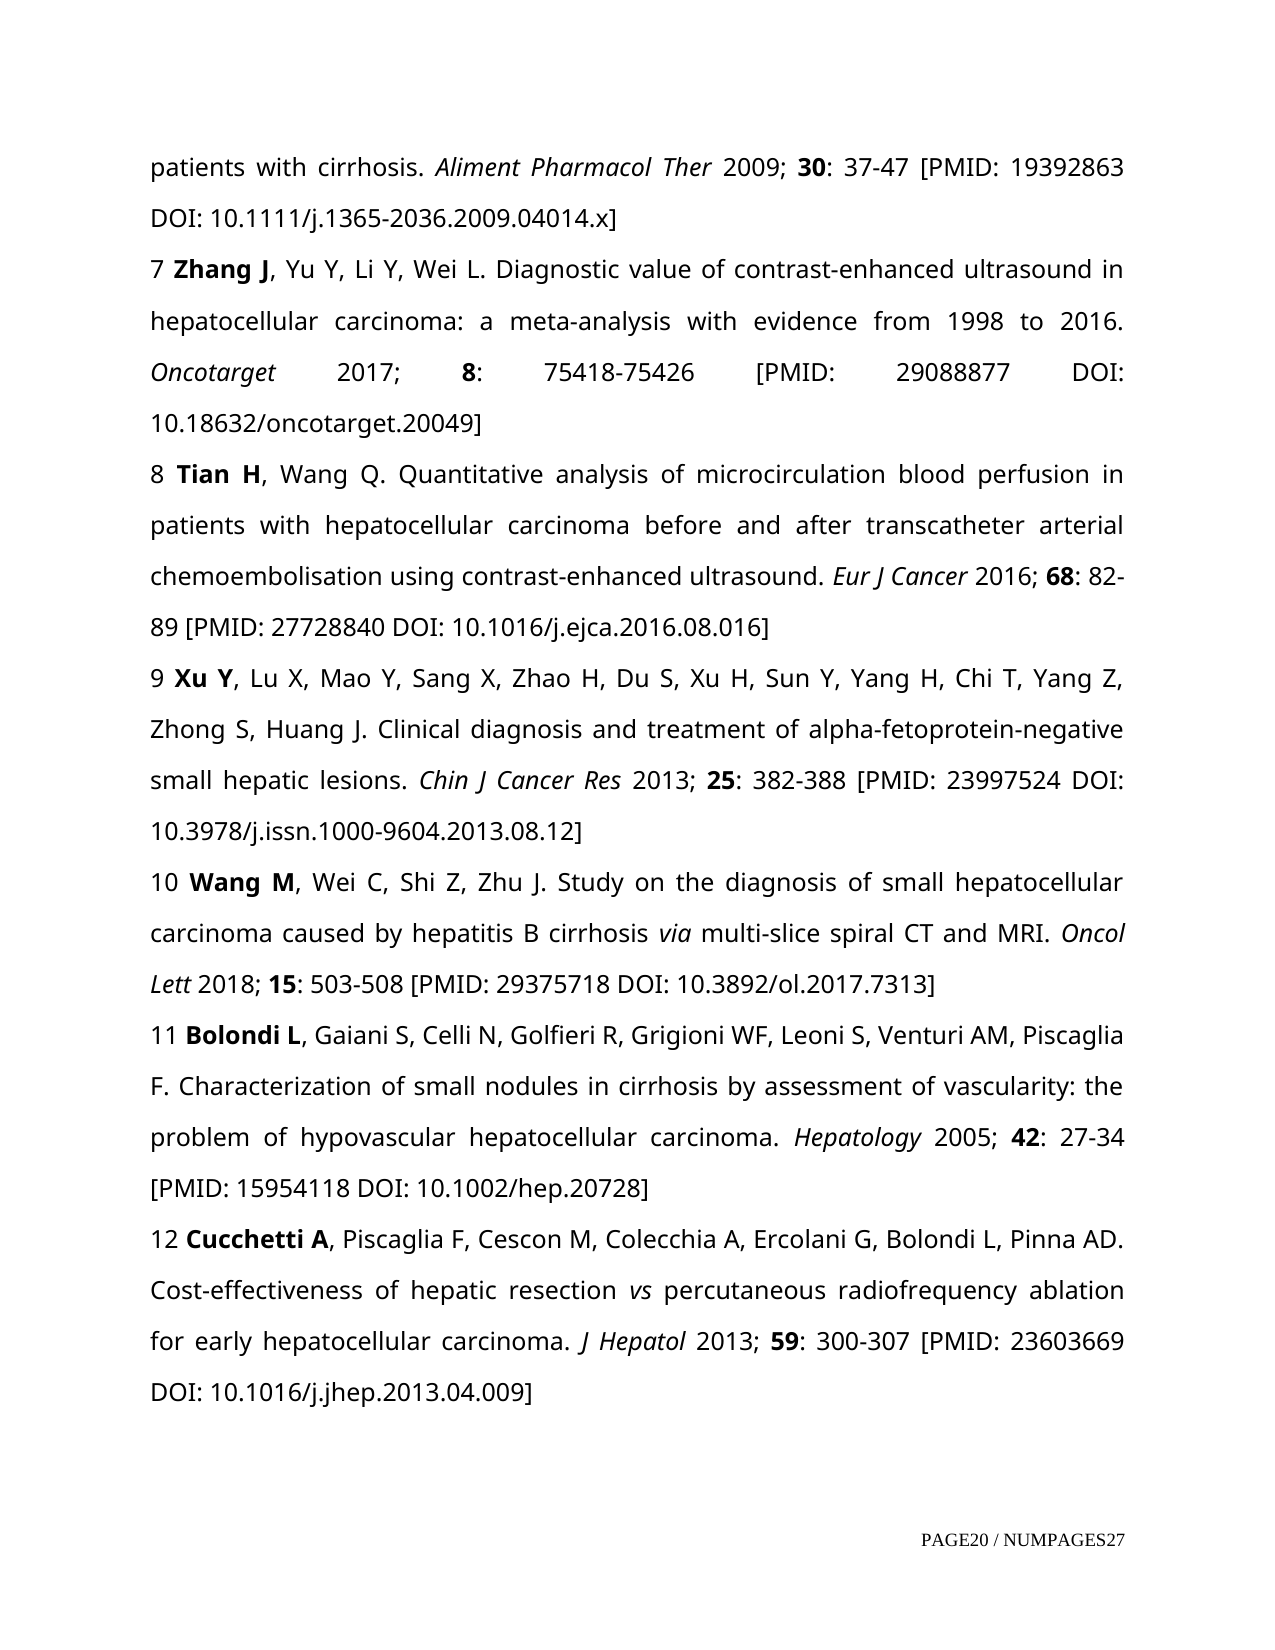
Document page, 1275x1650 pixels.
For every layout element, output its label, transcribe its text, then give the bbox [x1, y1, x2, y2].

text 9 Xu Y, Lu X, Mao Y, Sang X, Zhao H, Du S, Xu H, Sun Y, Yang H, Chi T, Yang Z, Zhong S, Huang J. Clinical diagnosis and treatment of alpha-fetoprotein-negative small hepatic lesions. Chin J Cancer Res 2013; 25: 382-388 [PMID: 23997524 DOI: 10.3978/j.issn.1000-9604.2013.08.12] [150, 660, 1125, 848]
text 8 Tian H, Wang Q. Quantitative analysis of microcirculation blood perfusion in patients with hepatocellular carcinoma before and after transcatheter arterial chemoembolisation using contrast-enhanced ultrasound. Eur J Cancer 2016; 68: 82-89 [PMID: 27728840 DOI: 10.1016/j.ejca.2016.08.016] [150, 456, 1125, 643]
text 11 Bolondi L, Gaiani S, Celli N, Golfieri R, Grigioni WF, Leoni S, Venturi AM, Piscaglia F. Characterization of small nodules in cirrhosis by assessment of vascularity: the problem of hypovascular hepatocellular carcinoma. Hepatology 2005; 42: 27-34 [PMID: 15954118 DOI: 10.1002/hep.20728] [150, 1018, 1125, 1205]
text 12 Cucchetti A, Piscaglia F, Cescon M, Colecchia A, Ercolani G, Bolondi L, Pinna AD. Cost-effectiveness of hepatic resection vs percutaneous radiofrequency ablation for early hepatocellular carcinoma. J Hepatol 2013; 59: 300-307 [PMID: 23603669 DOI: 10.1016/j.jhep.2013.04.009] [150, 1222, 1125, 1409]
text 10 Wang M, Wei C, Shi Z, Zhu J. Study on the diagnosis of small hepatocellular carcinoma caused by hepatitis B cirrhosis via multi-slice spiral CT and MRI. Oncol Lett 2018; 15: 503-508 [PMID: 29375718 DOI: 10.3892/ol.2017.7313] [150, 864, 1125, 1001]
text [150, 150, 1125, 235]
text 7 Zhang J, Yu Y, Li Y, Wei L. Diagnostic value of contrast-enhanced ultrasound in hepatocellular carcinoma: a meta-analysis with evidence from 1998 to 2016. Oncotarget 2017; 8: 75418-75426 [PMID: 29088877 DOI: 10.18632/oncotarget.20049] [150, 252, 1125, 439]
